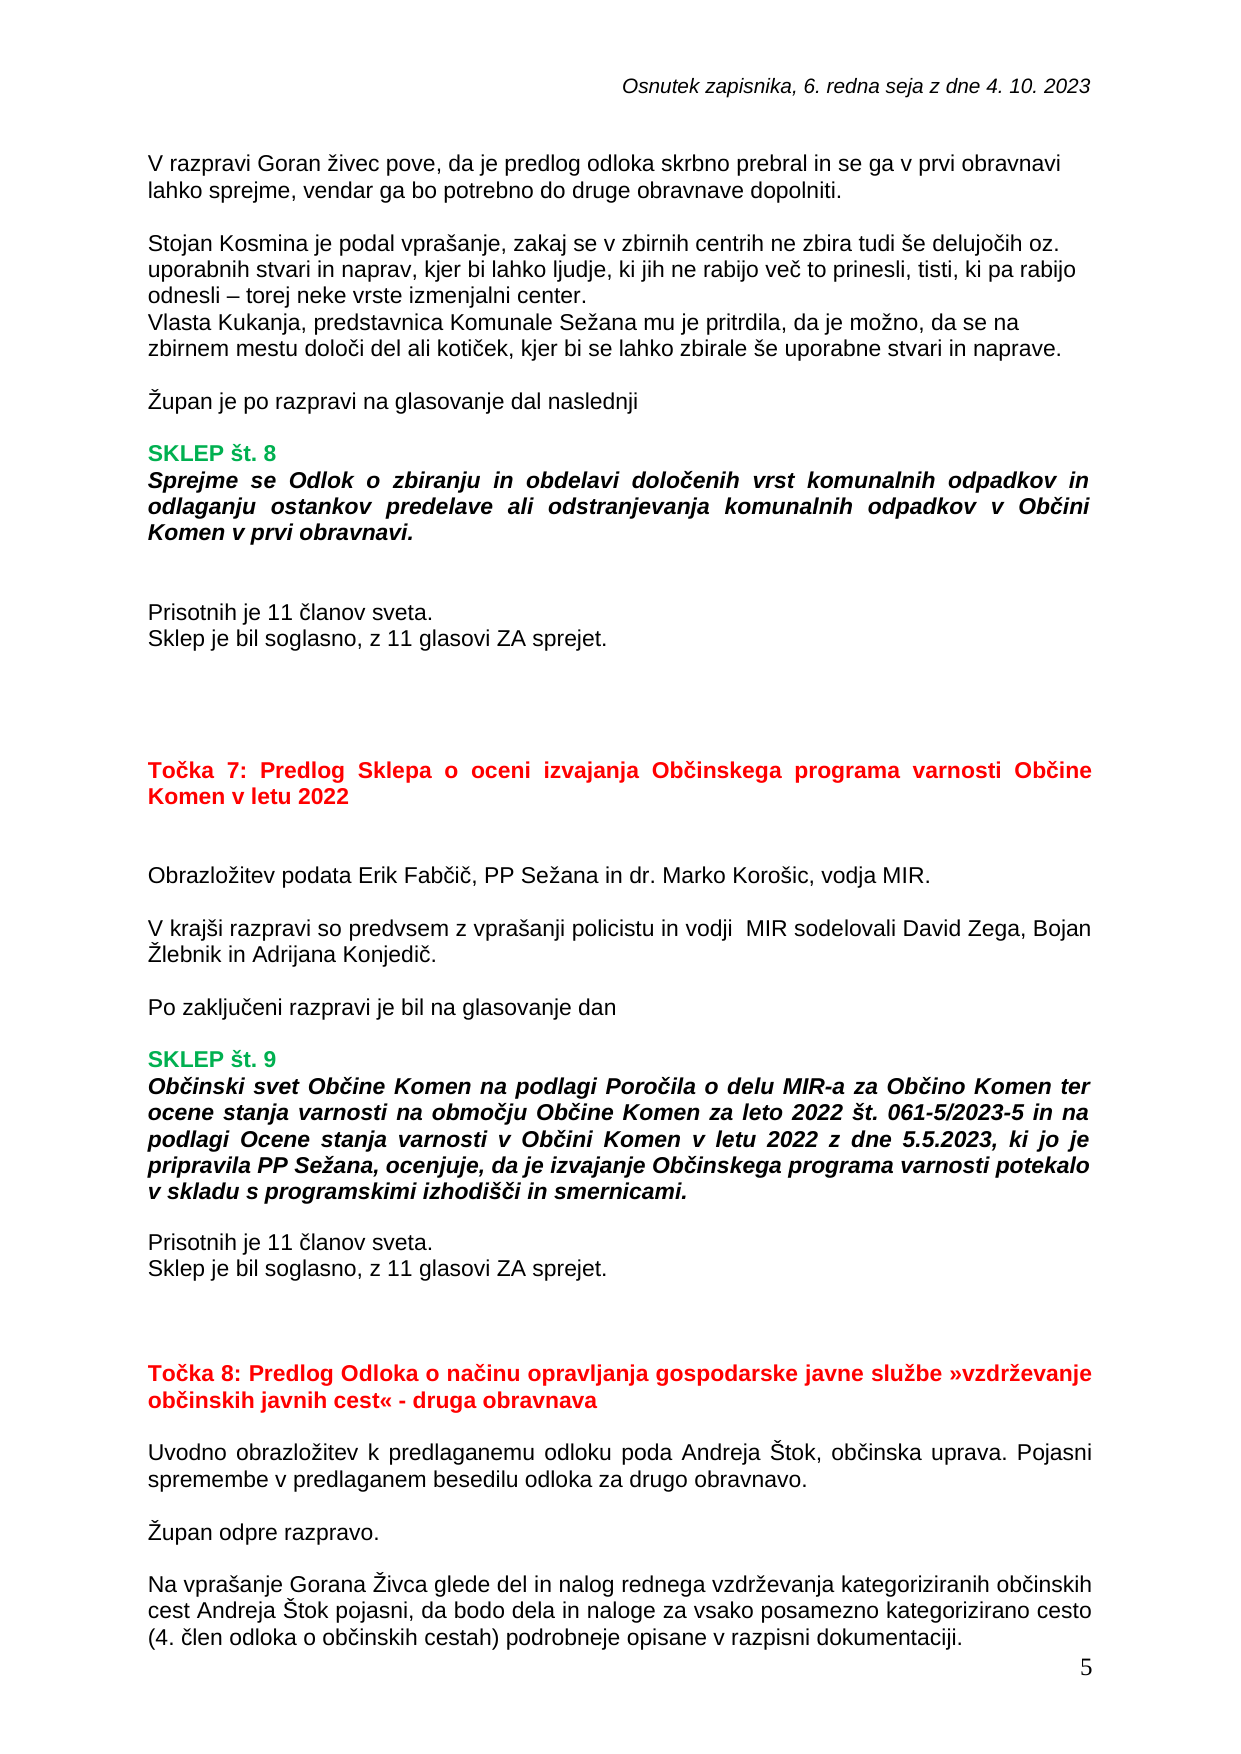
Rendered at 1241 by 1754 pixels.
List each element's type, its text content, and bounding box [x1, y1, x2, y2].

text Župan odpre razpravo. [148, 1518, 1093, 1545]
text SKLEP št. 8 [148, 440, 1093, 467]
text Prisotnih je 11 članov sveta. [148, 1228, 1093, 1255]
text Stojan Kosmina je podal vprašanje, zakaj se v zbirnih centrih ne zbira tudi še delujočih oz. uporabnih stvari in naprav, kjer bi lahko ljudje, ki jih ne rabijo več to prinesli, tisti, ki pa rabijo odnesli – torej neke vrste izmenjalni center. [148, 229, 1093, 308]
text Sklep je bil soglasno, z 11 glasovi ZA sprejet. [148, 625, 1093, 651]
text SKLEP št. 9 [148, 1046, 1093, 1073]
text Obrazložitev podata Erik Fabčič, PP Sežana in dr. Marko Korošic, vodja MIR. [148, 862, 1093, 888]
text Sklep je bil soglasno, z 11 glasovi ZA sprejet. [148, 1255, 1093, 1281]
text Občinski svet Občine Komen na podlagi Poročila o delu MIR-a za Občino Komen ter ocene stanja varnosti na območju Občine Komen za leto 2022 št. 061-5/2023-5 in na podlagi Ocene stanja varnosti v Občini Komen v letu 2022 z dne 5.5.2023, ki jo je pripravila PP Sežana, ocenjuje, da je izvajanje Občinskega programa varnosti potekalo v skladu s programskimi izhodišči in smernicami. [148, 1073, 1093, 1204]
text Župan je po razpravi na glasovanje dal naslednji [148, 388, 1093, 414]
text Točka 7: Predlog Sklepa o oceni izvajanja Občinskega programa varnosti Občine Komen v letu 2022 [148, 757, 1093, 809]
text Prisotnih je 11 članov sveta. [148, 598, 1093, 625]
text Uvodno obrazložitev k predlaganemu odloku poda Andreja Štok, občinska uprava. Pojasni spremembe v predlaganem besedilu odloka za drugo obravnavo. [148, 1439, 1093, 1492]
text V krajši razpravi so predvsem z vprašanji policistu in vodji MIR sodelovali David Zega, Bojan Žlebnik in Adrijana Konjedič. [148, 915, 1093, 967]
text Točka 8: Predlog Odloka o načinu opravljanja gospodarske javne službe »vzdrževanje občinskih javnih cest« - druga obravnava [148, 1360, 1093, 1413]
text V razpravi Goran živec pove, da je predlog odloka skrbno prebral in se ga v prvi obravnavi lahko sprejme, vendar ga bo potrebno do druge obravnave dopolniti. [148, 150, 1093, 203]
text Po zaključeni razpravi je bil na glasovanje dan [148, 994, 1093, 1020]
text Vlasta Kukanja, predstavnica Komunale Sežana mu je pritrdila, da je možno, da se na zbirnem mestu določi del ali kotiček, kjer bi se lahko zbirale še uporabne stvari in naprave. [148, 308, 1093, 361]
text Sprejme se Odlok o zbiranju in obdelavi določenih vrst komunalnih odpadkov in odlaganju ostankov predelave ali odstranjevanja komunalnih odpadkov v Občini Komen v prvi obravnavi. [148, 467, 1093, 546]
text Na vprašanje Gorana Živca glede del in nalog rednega vzdrževanja kategoriziranih občinskih cest Andreja Štok pojasni, da bodo dela in naloge za vsako posamezno kategorizirano cesto (4. člen odloka o občinskih cestah) podrobneje opisane v razpisni dokumentaciji. [148, 1571, 1093, 1650]
